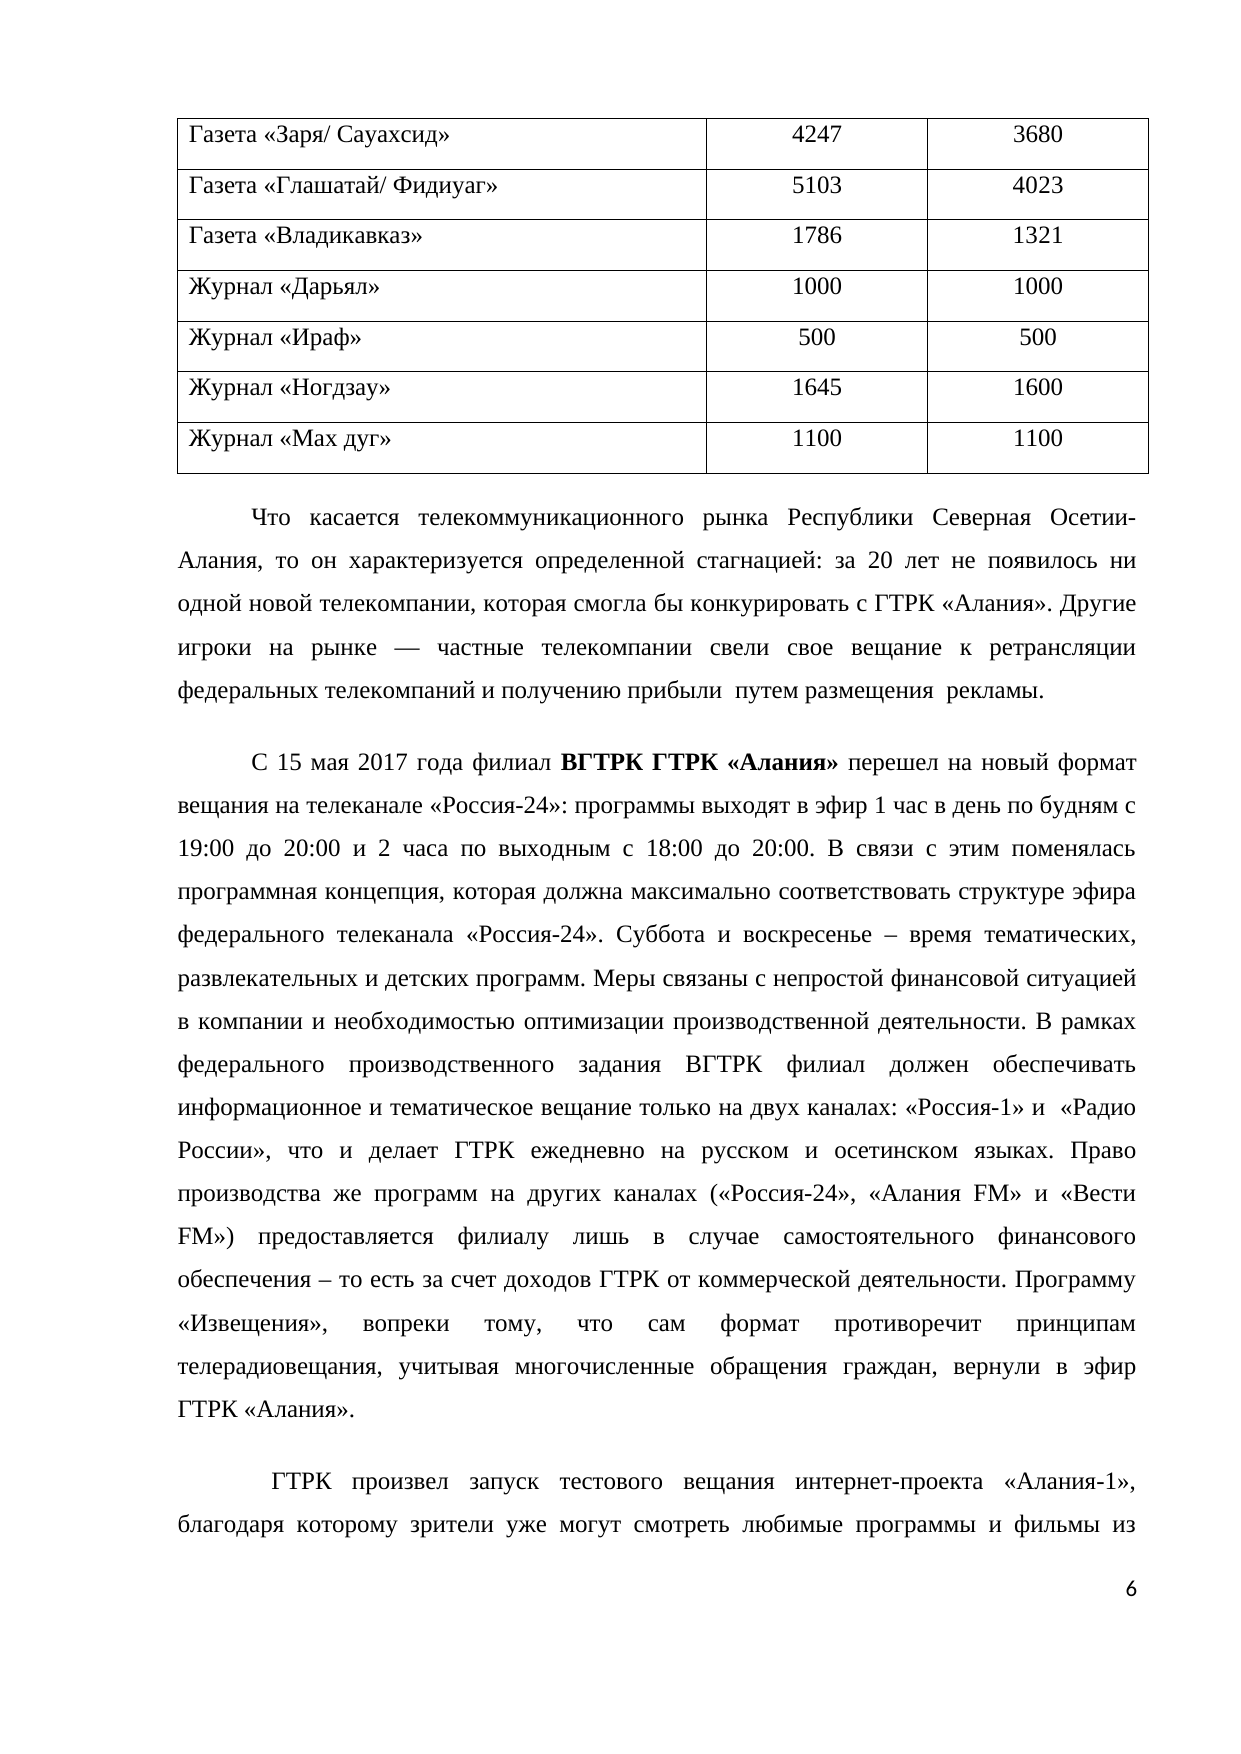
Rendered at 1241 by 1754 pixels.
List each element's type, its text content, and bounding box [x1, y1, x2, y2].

table_cell Журнал «Ногдзау» [178, 372, 706, 422]
table_cell 1600 [928, 372, 1148, 422]
text Что касается телекоммуникационного рынка Республики Северная Осетии-Алания, то он характеризуется определенной стагнацией: за 20 лет не появилось ни одной новой телекомпании, которая смогла бы конкурировать с ГТРК «Алания». Другие игроки на рынке — частные телекомпании свели свое вещание к ретрансляции федеральных телекомпаний и получению прибыли путем размещения рекламы. [177, 502, 1137, 703]
table_cell 500 [928, 322, 1148, 371]
table_cell 1000 [707, 271, 927, 321]
table_cell 1321 [928, 220, 1148, 270]
text С 15 мая 2017 года филиал ВГТРК ГТРК «Алания» перешел на новый формат вещания на телеканале «Россия-24»: программы выходят в эфир 1 час в день по будням с 19:00 до 20:00 и 2 часа по выходным с 18:00 до 20:00. В связи с этим поменялась программная концепция, которая должна максимально соответствовать структуре эфира федерального телеканала «Россия-24». Суббота и воскресенье – время тематических, развлекательных и детских программ. Меры связаны с непростой финансовой ситуацией в компании и необходимостью оптимизации производственной деятельности. В рамках федерального производственного задания ВГТРК филиал должен обеспечивать информационное и тематическое вещание только на двух каналах: «Россия-1» и «Радио России», что и делает ГТРК ежедневно на русском и осетинском языках. Право производства же программ на других каналах («Россия-24», «Алания FM» и «Вести FM») предоставляется филиалу лишь в случае самостоятельного финансового обеспечения – то есть за счет доходов ГТРК от коммерческой деятельности. Программу «Извещения», вопреки тому, что сам формат противоречит принципам телерадиовещания, учитывая многочисленные обращения граждан, вернули в эфир ГТРК «Алания». [177, 747, 1137, 1423]
table_cell Журнал «Мах дуг» [178, 423, 706, 472]
table_cell 1100 [707, 423, 927, 472]
table_cell 4023 [928, 170, 1148, 219]
table_cell 500 [707, 322, 927, 371]
table_cell Журнал «Ираф» [178, 322, 706, 371]
table_cell 1000 [928, 271, 1148, 321]
table_cell Газета «Глашатай/ Фидиуаг» [178, 170, 706, 219]
table_cell Газета «Заря/ Сауахсид» [178, 119, 706, 169]
table_cell 1100 [928, 423, 1148, 472]
table_cell 5103 [707, 170, 927, 219]
table_cell 4247 [707, 119, 927, 169]
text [177, 1466, 1137, 1538]
table_cell 1786 [707, 220, 927, 270]
table_cell Журнал «Дарьял» [178, 271, 706, 321]
table_cell Газета «Владикавказ» [178, 220, 706, 270]
table_cell 3680 [928, 119, 1148, 169]
table_cell 1645 [707, 372, 927, 422]
